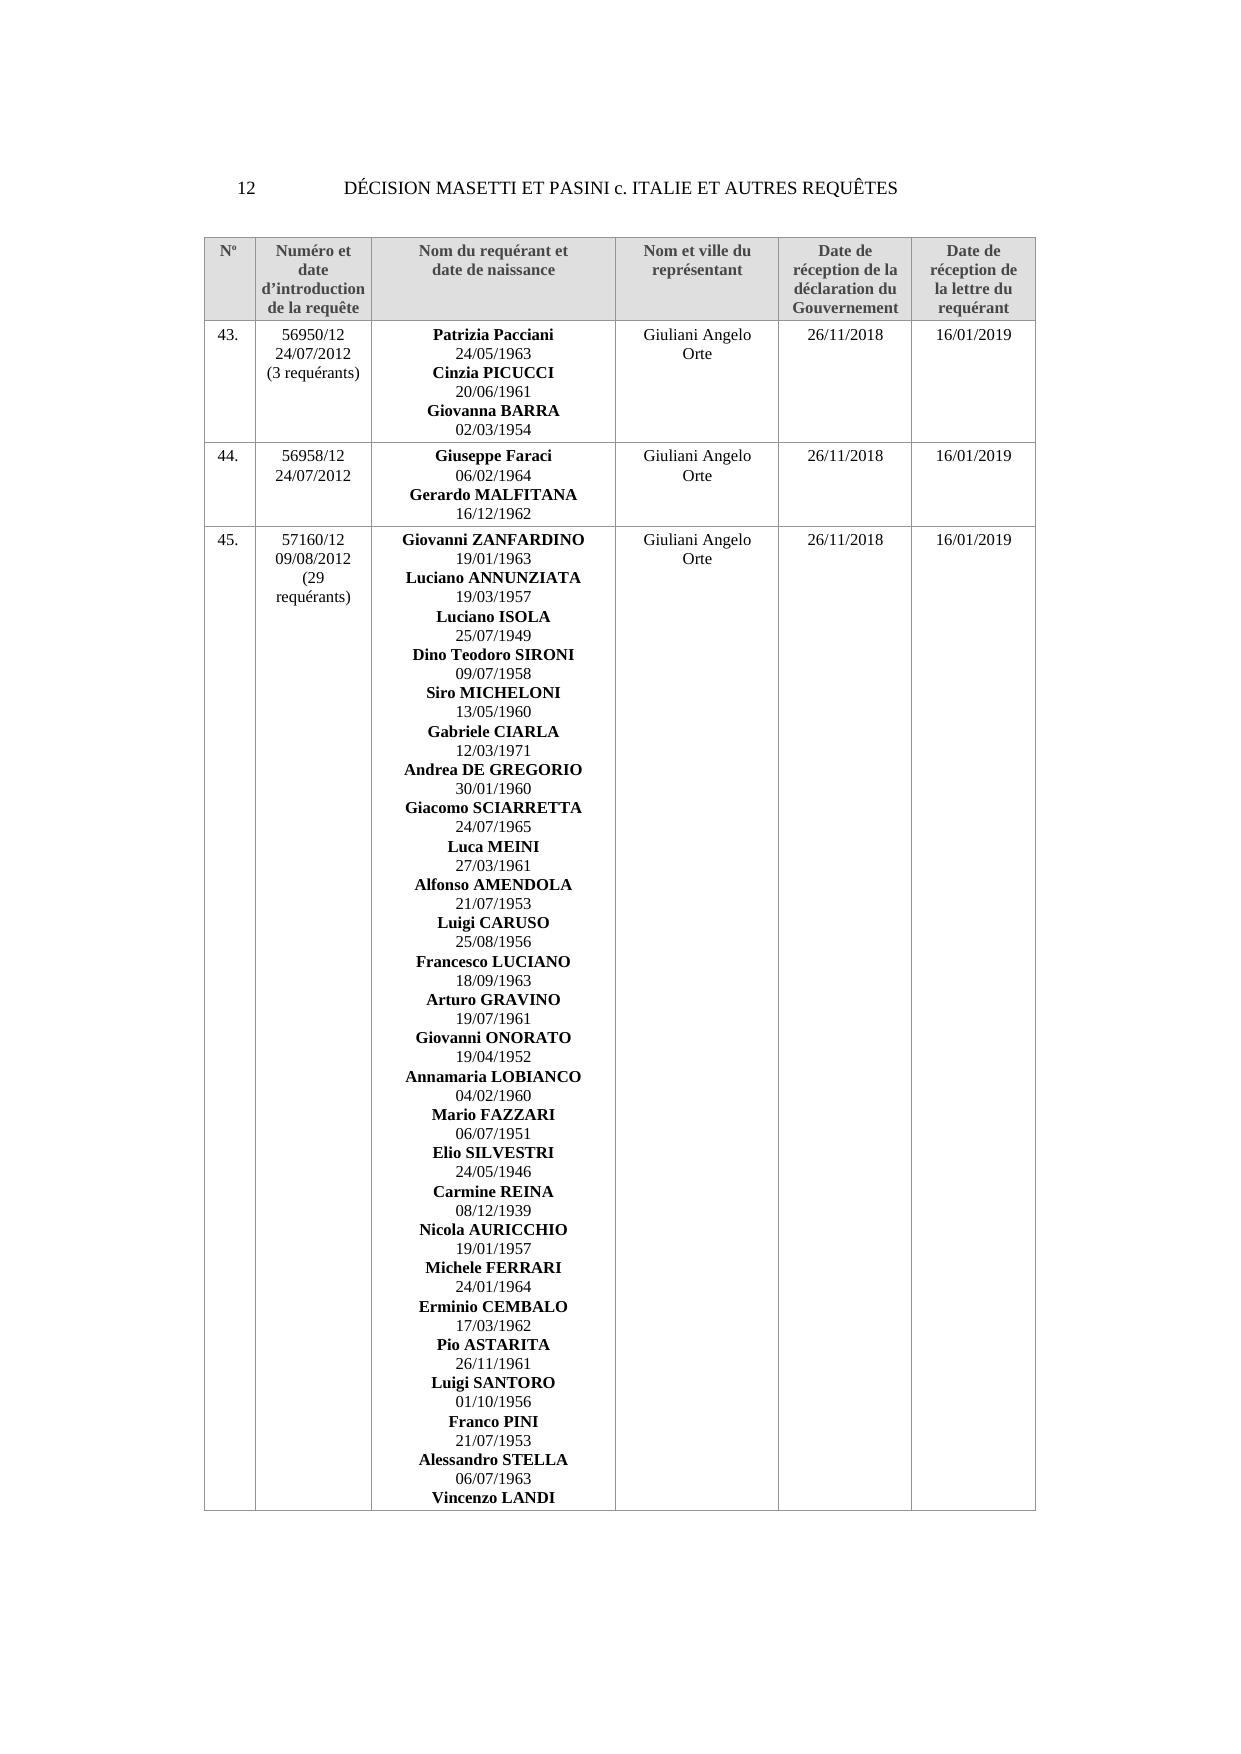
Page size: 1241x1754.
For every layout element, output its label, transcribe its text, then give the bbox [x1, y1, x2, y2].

table_cell [205, 321, 255, 442]
table_cell Giuliani Angelo Orte [616, 321, 778, 442]
table_header No [205, 238, 255, 320]
table_cell Giuliani Angelo Orte [616, 443, 778, 526]
table_cell 26/11/2018 [779, 321, 911, 442]
table_header Date de réception de la déclaration du Gouvernement [779, 238, 911, 320]
table_header Date de réception de la lettre du requérant [912, 238, 1035, 320]
table_cell 16/01/2019 [912, 527, 1035, 1510]
table_cell 57160/12 09/08/2012 (29 requérants) [256, 527, 371, 1510]
table_cell Giuseppe Faraci 06/02/1964 Gerardo MALFITANA 16/12/1962 [372, 443, 615, 526]
table_cell 26/11/2018 [779, 527, 911, 1510]
table_header Nom du requérant et date de naissance [372, 238, 615, 320]
table_cell Patrizia Pacciani 24/05/1963 Cinzia PICUCCI 20/06/1961 Giovanna BARRA 02/03/1954 [372, 321, 615, 442]
table_header Nom et ville du représentant [616, 238, 778, 320]
table_cell 16/01/2019 [912, 321, 1035, 442]
table_cell 56958/12 24/07/2012 [256, 443, 371, 526]
table_header Numéro et date d’introduction de la requête [256, 238, 371, 320]
table_cell Giuliani Angelo Orte [616, 527, 778, 1510]
table_cell 56950/12 24/07/2012 (3 requérants) [256, 321, 371, 442]
table_cell [205, 443, 255, 526]
table_cell [205, 527, 255, 1510]
table_cell 16/01/2019 [912, 443, 1035, 526]
table_cell 26/11/2018 [779, 443, 911, 526]
